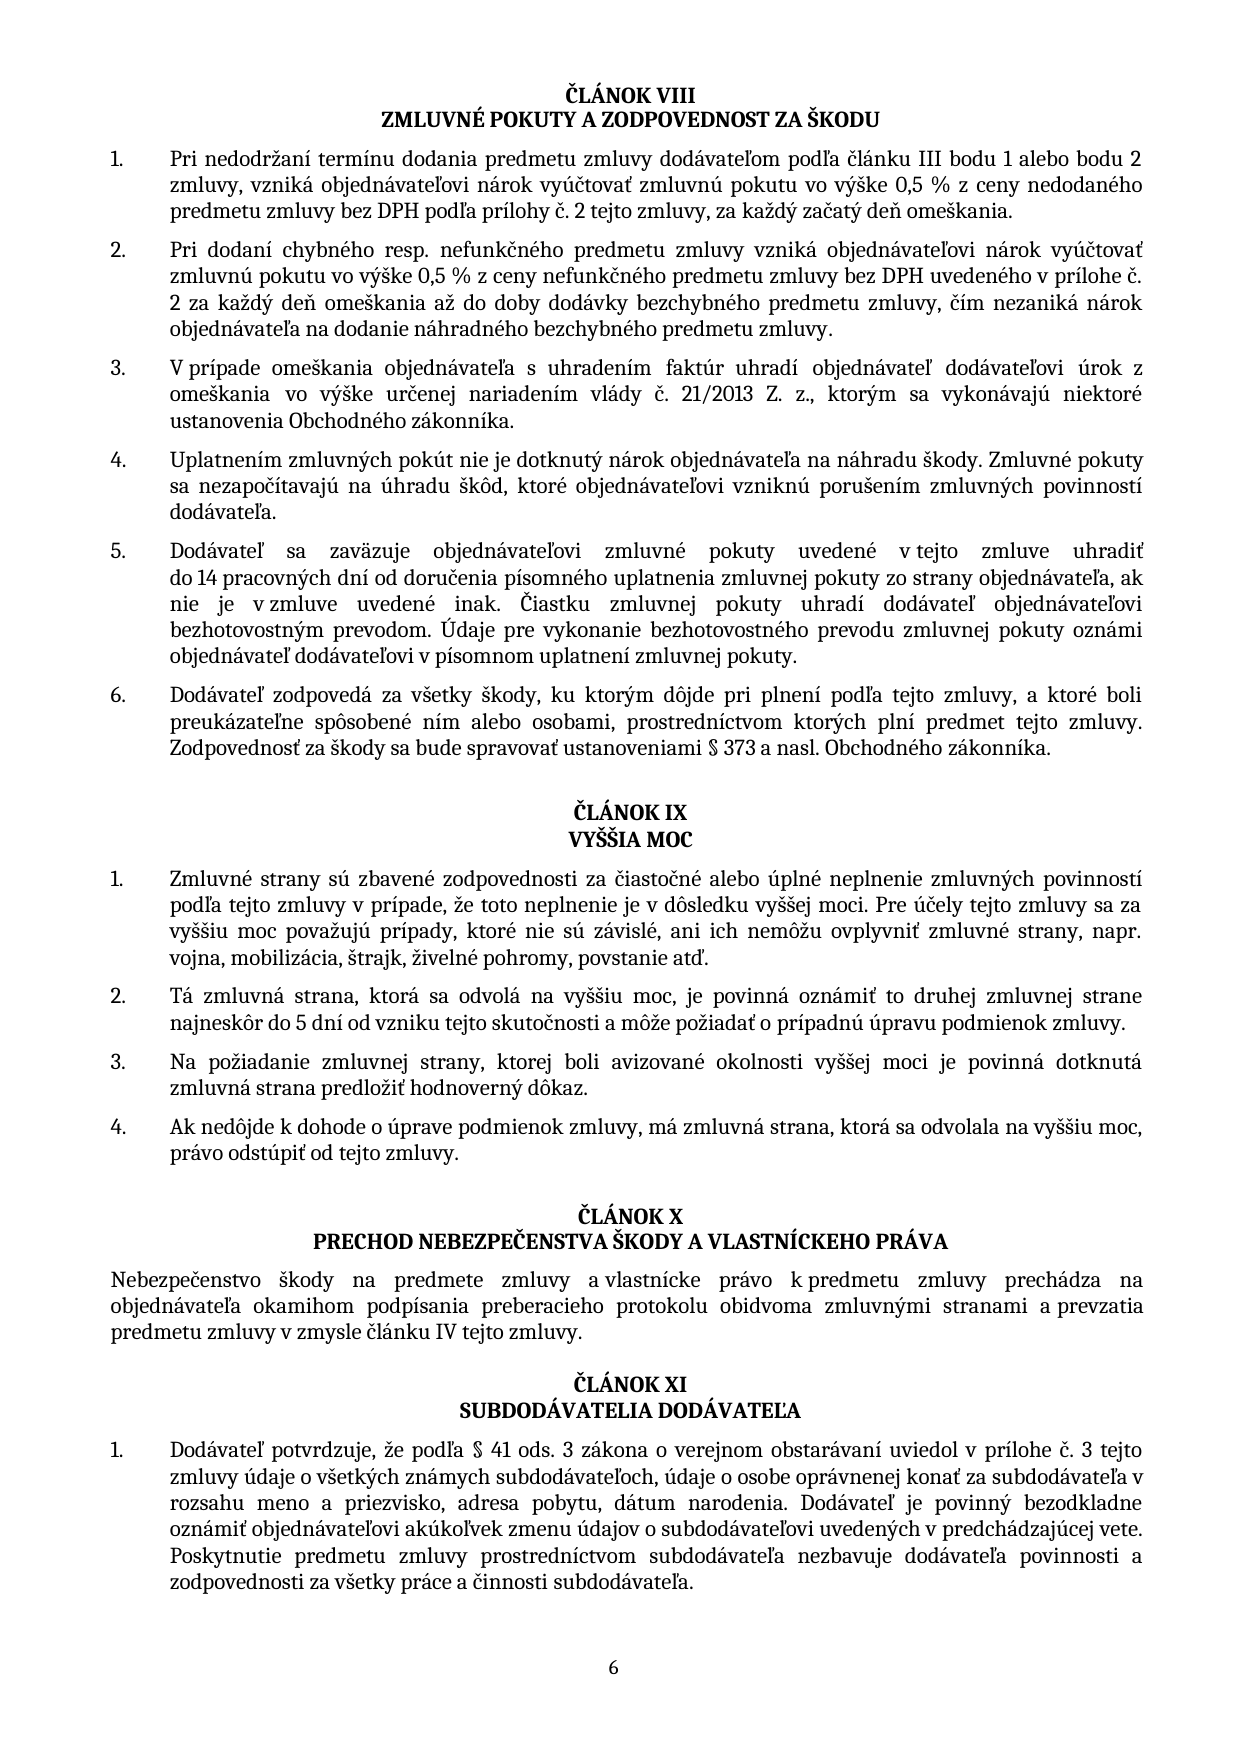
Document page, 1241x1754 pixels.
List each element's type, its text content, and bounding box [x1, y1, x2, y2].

list Tá zmluvná strana, ktorá sa odvolá na vyššiu moc, je povinná oznámiť to druhej zmluvnej strane najneskôr do 5 dní od vzniku tejto skutočnosti a môže požiadať o prípadnú úpravu podmienok zmluvy. [110, 983, 1144, 1036]
list Na požiadanie zmluvnej strany, ktorej boli avizované okolnosti vyššej moci je povinná dotknutá zmluvná strana predložiť hodnoverný dôkaz. [110, 1048, 1144, 1101]
list Zmluvné strany sú zbavené zodpovednosti za čiastočné alebo úplné neplnenie zmluvných povinností podľa tejto zmluvy v prípade, že toto neplnenie je v dôsledku vyššej moci. Pre účely tejto zmluvy sa za vyššiu moc považujú prípady, ktoré nie sú závislé, ani ich nemôžu ovplyvniť zmluvné strany, napr. vojna, mobilizácia, štrajk, živelné pohromy, povstanie atď. [110, 865, 1144, 971]
list Pri nedodržaní termínu dodania predmetu zmluvy dodávateľom podľa článku III bodu 1 alebo bodu 2 zmluvy, vzniká objednávateľovi nárok vyúčtovať zmluvnú pokutu vo výške 0,5 % z ceny nedodaného predmetu zmluvy bez DPH podľa prílohy č. 2 tejto zmluvy, za každý začatý deň omeškania. [110, 145, 1144, 224]
subtitle SUBDODÁVATELIA DODÁVATEĽA [110, 1398, 1151, 1425]
list V prípade omeškania objednávateľa s uhradením faktúr uhradí objednávateľ dodávateľovi úrok z omeškania vo výške určenej nariadením vlády č. 21/2013 Z. z., ktorým sa vykonávajú niektoré ustanovenia Obchodného zákonníka. [110, 355, 1144, 434]
list Dodávateľ zodpovedá za všetky škody, ku ktorým dôjde pri plnení podľa tejto zmluvy, a ktoré boli preukázateľne spôsobené ním alebo osobami, prostredníctvom ktorých plní predmet tejto zmluvy. Zodpovednosť za škody sa bude spravovať ustanoveniami § 373 a nasl. Obchodného zákonníka. [110, 682, 1144, 761]
list Pri dodaní chybného resp. nefunkčného predmetu zmluvy vzniká objednávateľovi nárok vyúčtovať zmluvnú pokutu vo výške 0,5 % z ceny nefunkčného predmetu zmluvy bez DPH uvedeného v prílohe č. 2 za každý deň omeškania až do doby dodávky bezchybného predmetu zmluvy, čím nezaniká nárok objednávateľa na dodanie náhradného bezchybného predmetu zmluvy. [110, 237, 1144, 342]
text ZMLUVNÉ POKUTY A ZODPOVEDNOST ZA ŠKODU [110, 108, 1151, 133]
list Ak nedôjde k dohode o úprave podmienok zmluvy, má zmluvná strana, ktorá sa odvolala na vyššiu moc, právo odstúpiť od tejto zmluvy. [110, 1114, 1144, 1166]
subtitle ČLÁNOK VIII [110, 84, 1151, 108]
subtitle VYŠŠIA MOC [110, 826, 1151, 853]
list Dodávateľ potvrdzuje, že podľa § 41 ods. 3 zákona o verejnom obstarávaní uviedol v prílohe č. 3 tejto zmluvy údaje o všetkých známych subdodávateľoch, údaje o osobe oprávnenej konať za subdodávateľa v rozsahu meno a priezvisko, adresa pobytu, dátum narodenia. Dodávateľ je povinný bezodkladne oznámiť objednávateľovi akúkoľvek zmenu údajov o subdodávateľovi uvedených v predchádzajúcej vete. Poskytnutie predmetu zmluvy prostredníctvom subdodávateľa nezbavuje dodávateľa povinnosti a zodpovednosti za všetky práce a činnosti subdodávateľa. [110, 1437, 1144, 1595]
subtitle ČLÁNOK XI [110, 1372, 1151, 1398]
list Dodávateľ sa zaväzuje objednávateľovi zmluvné pokuty uvedené v tejto zmluve uhradiť do 14 pracovných dní od doručenia písomného uplatnenia zmluvnej pokuty zo strany objednávateľa, ak nie je v zmluve uvedené inak. Čiastku zmluvnej pokuty uhradí dodávateľ objednávateľovi bezhotovostným prevodom. Údaje pre vykonanie bezhotovostného prevodu zmluvnej pokuty oznámi objednávateľ dodávateľovi v písomnom uplatnení zmluvnej pokuty. [110, 538, 1144, 670]
subtitle ČLÁNOK IX [110, 800, 1151, 826]
subtitle PRECHOD NEBEZPEČENSTVA ŠKODY A VLASTNÍCKEHO PRÁVA [110, 1229, 1151, 1254]
list Uplatnením zmluvných pokút nie je dotknutý nárok objednávateľa na náhradu škody. Zmluvné pokuty sa nezapočítavajú na úhradu škôd, ktoré objednávateľovi vzniknú porušením zmluvných povinností dodávateľa. [110, 446, 1144, 525]
text Nebezpečenstvo škody na predmete zmluvy a vlastnícke právo k predmetu zmluvy prechádza na objednávateľa okamihom podpísania preberacieho protokolu obidvoma zmluvnými stranami a prevzatia predmetu zmluvy v zmysle článku IV tejto zmluvy. [110, 1266, 1144, 1346]
subtitle ČLÁNOK X [110, 1205, 1151, 1229]
